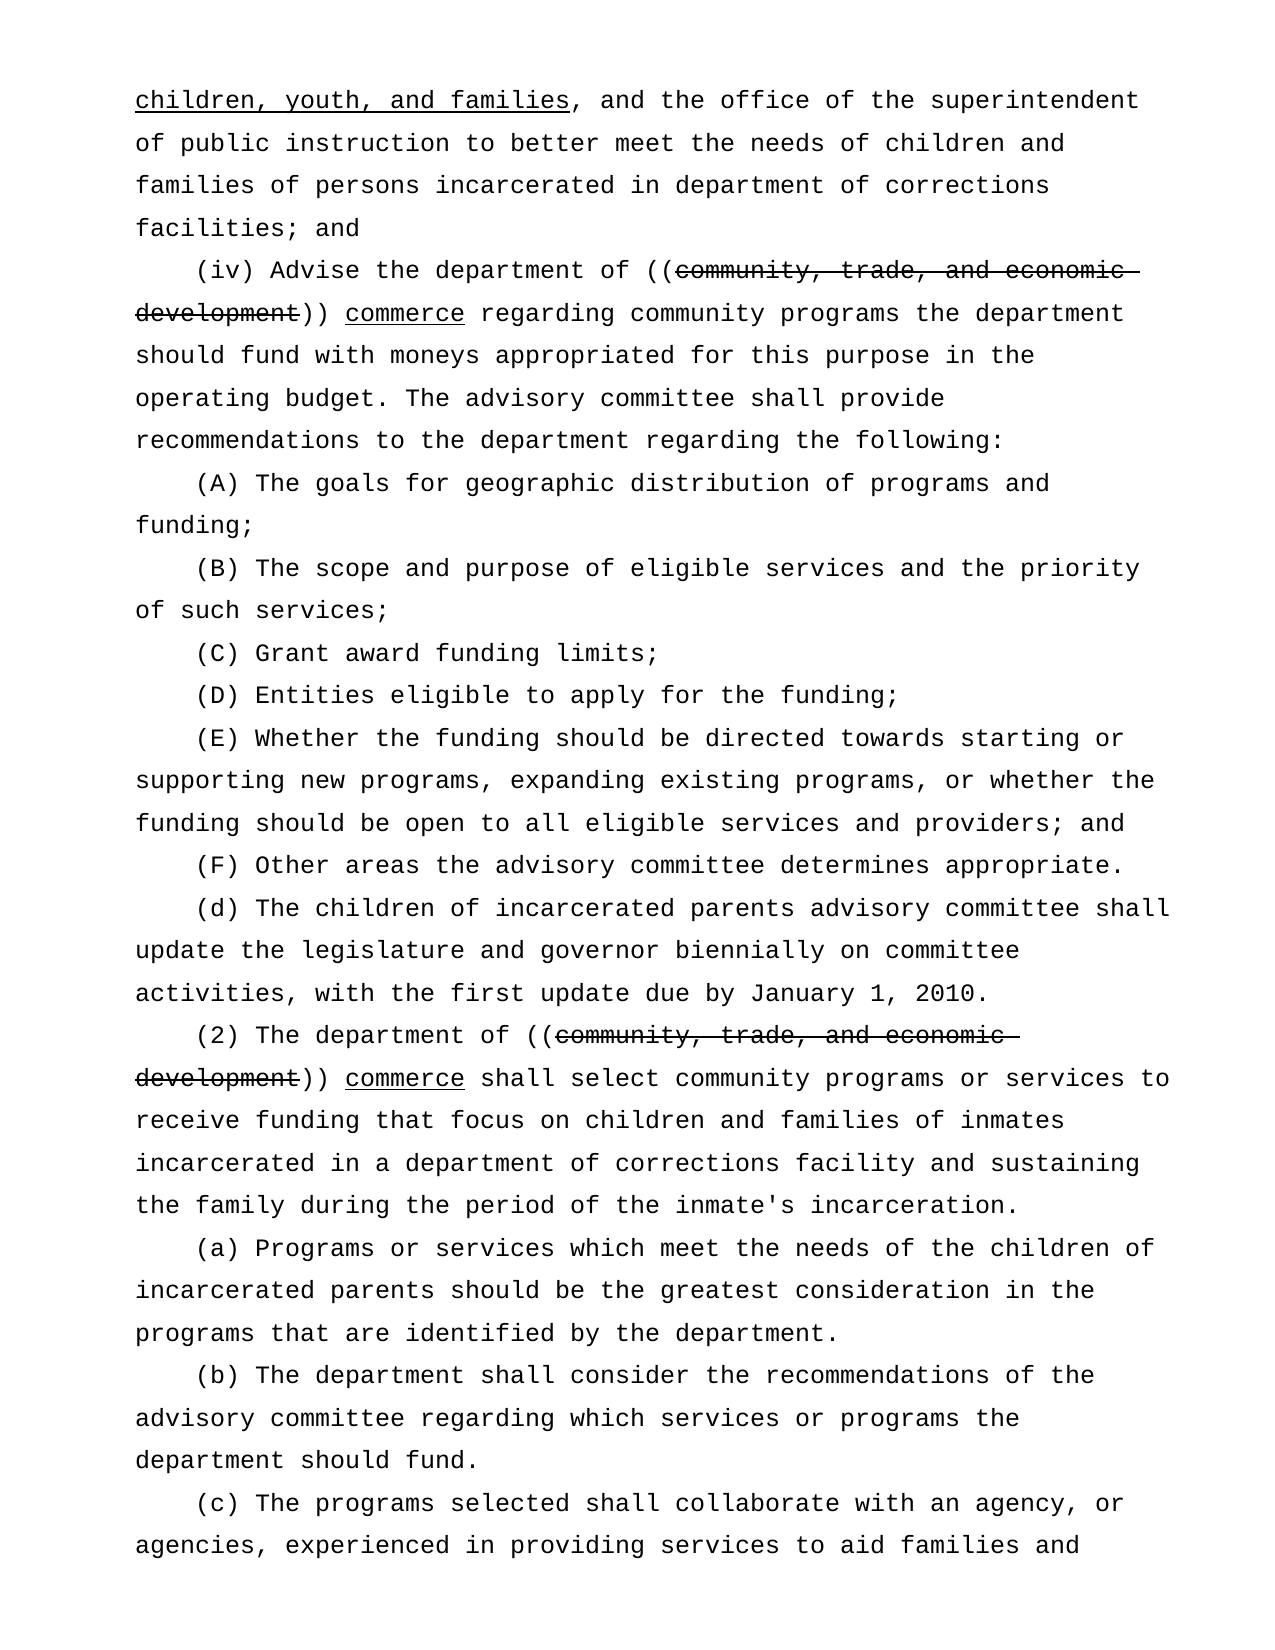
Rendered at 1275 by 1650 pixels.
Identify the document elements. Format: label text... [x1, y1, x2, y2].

text (A) The goals for geographic distribution of programs and funding; [135, 457, 1170, 542]
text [135, 1477, 1170, 1562]
text (2) The department of ((community, trade, and economic development)) commerce shall select community programs or services to receive funding that focus on children and families of inmates incarcerated in a department of corrections facility and sustaining the family during the period of the inmate's incarceration. [135, 1010, 1170, 1222]
text (D) Entities eligible to apply for the funding; [135, 670, 1170, 712]
text (b) The department shall consider the recommendations of the advisory committee regarding which services or programs the department should fund. [135, 1350, 1170, 1477]
text (iv) Advise the department of ((community, trade, and economic development)) commerce regarding community programs the department should fund with moneys appropriated for this purpose in the operating budget. The advisory committee shall provide recommendations to the department regarding the following: [135, 245, 1170, 457]
text (a) Programs or services which meet the needs of the children of incarcerated parents should be the greatest consideration in the programs that are identified by the department. [135, 1222, 1170, 1350]
text (d) The children of incarcerated parents advisory committee shall update the legislature and governor biennially on committee activities, with the first update due by January 1, 2010. [135, 882, 1170, 1010]
text (B) The scope and purpose of eligible services and the priority of such services; [135, 542, 1170, 627]
text (C) Grant award funding limits; [135, 627, 1170, 670]
text (E) Whether the funding should be directed towards starting or supporting new programs, expanding existing programs, or whether the funding should be open to all eligible services and providers; and [135, 712, 1170, 840]
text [135, 75, 1170, 245]
text (F) Other areas the advisory committee determines appropriate. [135, 840, 1170, 882]
